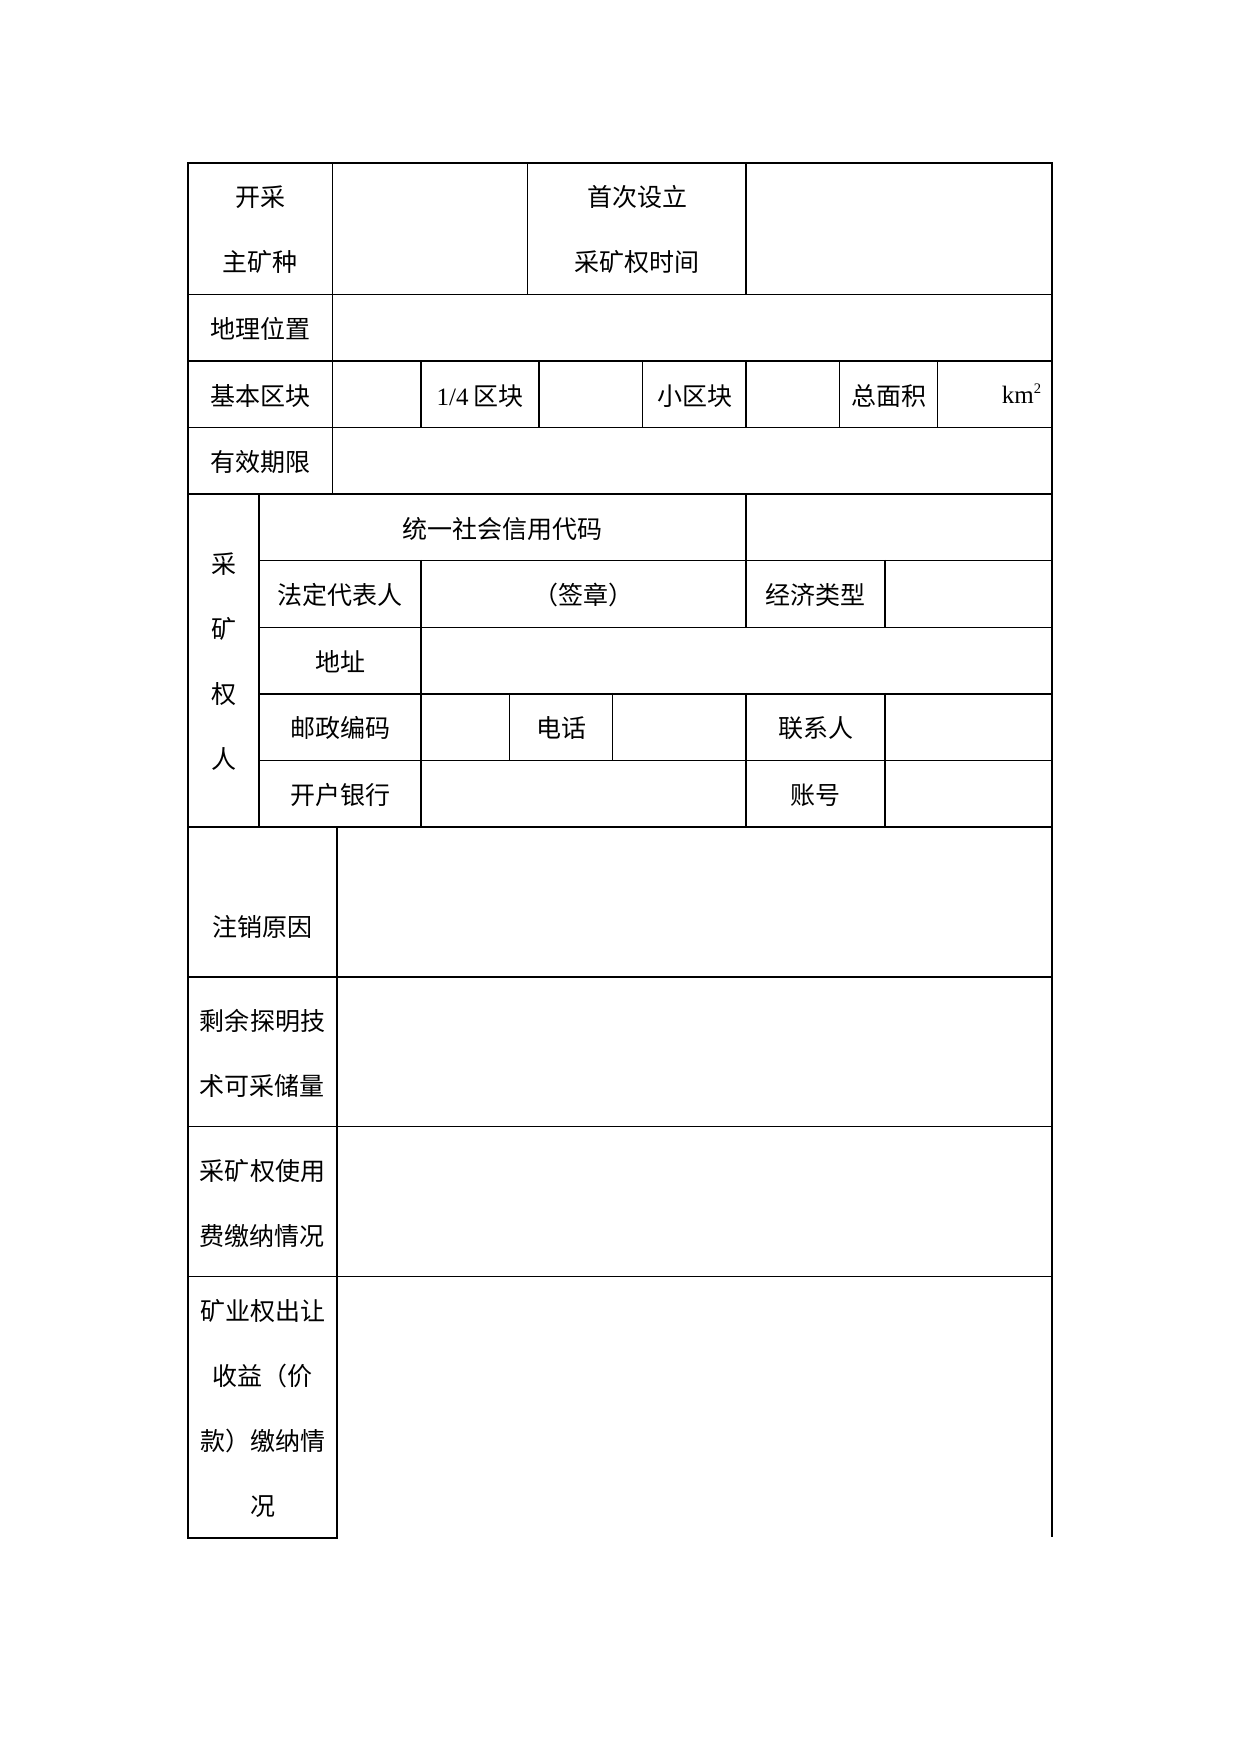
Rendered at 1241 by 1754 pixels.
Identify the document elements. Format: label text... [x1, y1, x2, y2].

table_header 首次设立 采矿权时间 [528, 164, 745, 293]
table_cell 小区块 [643, 362, 745, 427]
table_cell 电话 [510, 695, 612, 759]
table_cell [338, 828, 1051, 976]
table_cell 邮政编码 [260, 695, 420, 759]
table_cell 基本区块 [189, 362, 332, 427]
table_cell [747, 495, 1051, 560]
table_cell 开户银行 [260, 761, 420, 826]
table_cell [886, 761, 1051, 826]
table_cell [540, 362, 642, 427]
table_cell [422, 761, 745, 826]
table_cell [886, 695, 1051, 759]
table_cell 有效期限 [189, 428, 332, 493]
table_cell 矿业权出让收益（价款）缴纳情况 [189, 1277, 336, 1537]
table_cell [338, 1127, 1051, 1276]
table_cell [333, 362, 420, 427]
table_cell [338, 978, 1051, 1126]
table_cell 统一社会信用代码 [260, 495, 745, 560]
table_cell 法定代表人 [260, 561, 420, 626]
table_cell 注销原因 [189, 828, 336, 976]
table_cell （签章） [422, 561, 745, 626]
table_cell [333, 428, 1051, 493]
table_cell 地理位置 [189, 295, 332, 360]
table_cell 联系人 [747, 695, 884, 759]
table_cell 采矿权使用费缴纳情况 [189, 1127, 336, 1276]
table_cell km2 [938, 362, 1051, 427]
table_cell [886, 561, 1051, 626]
table_cell 地址 [260, 628, 420, 693]
table_cell 账号 [747, 761, 884, 826]
table_cell [422, 695, 509, 759]
table_cell 1/4区块 [422, 362, 538, 427]
table_header [333, 164, 527, 293]
table_cell 总面积 [840, 362, 937, 427]
table_cell [333, 295, 1051, 360]
table_header [747, 164, 1051, 293]
table_cell 剩余探明技术可采储量 [189, 978, 336, 1126]
table_cell 采矿权人 [189, 495, 258, 826]
table_cell [747, 362, 839, 427]
table_cell 经济类型 [747, 561, 884, 626]
table_cell [613, 695, 745, 759]
table_cell [338, 1277, 1051, 1537]
table_cell [422, 628, 1051, 693]
table_header 开采 主矿种 [189, 164, 332, 293]
